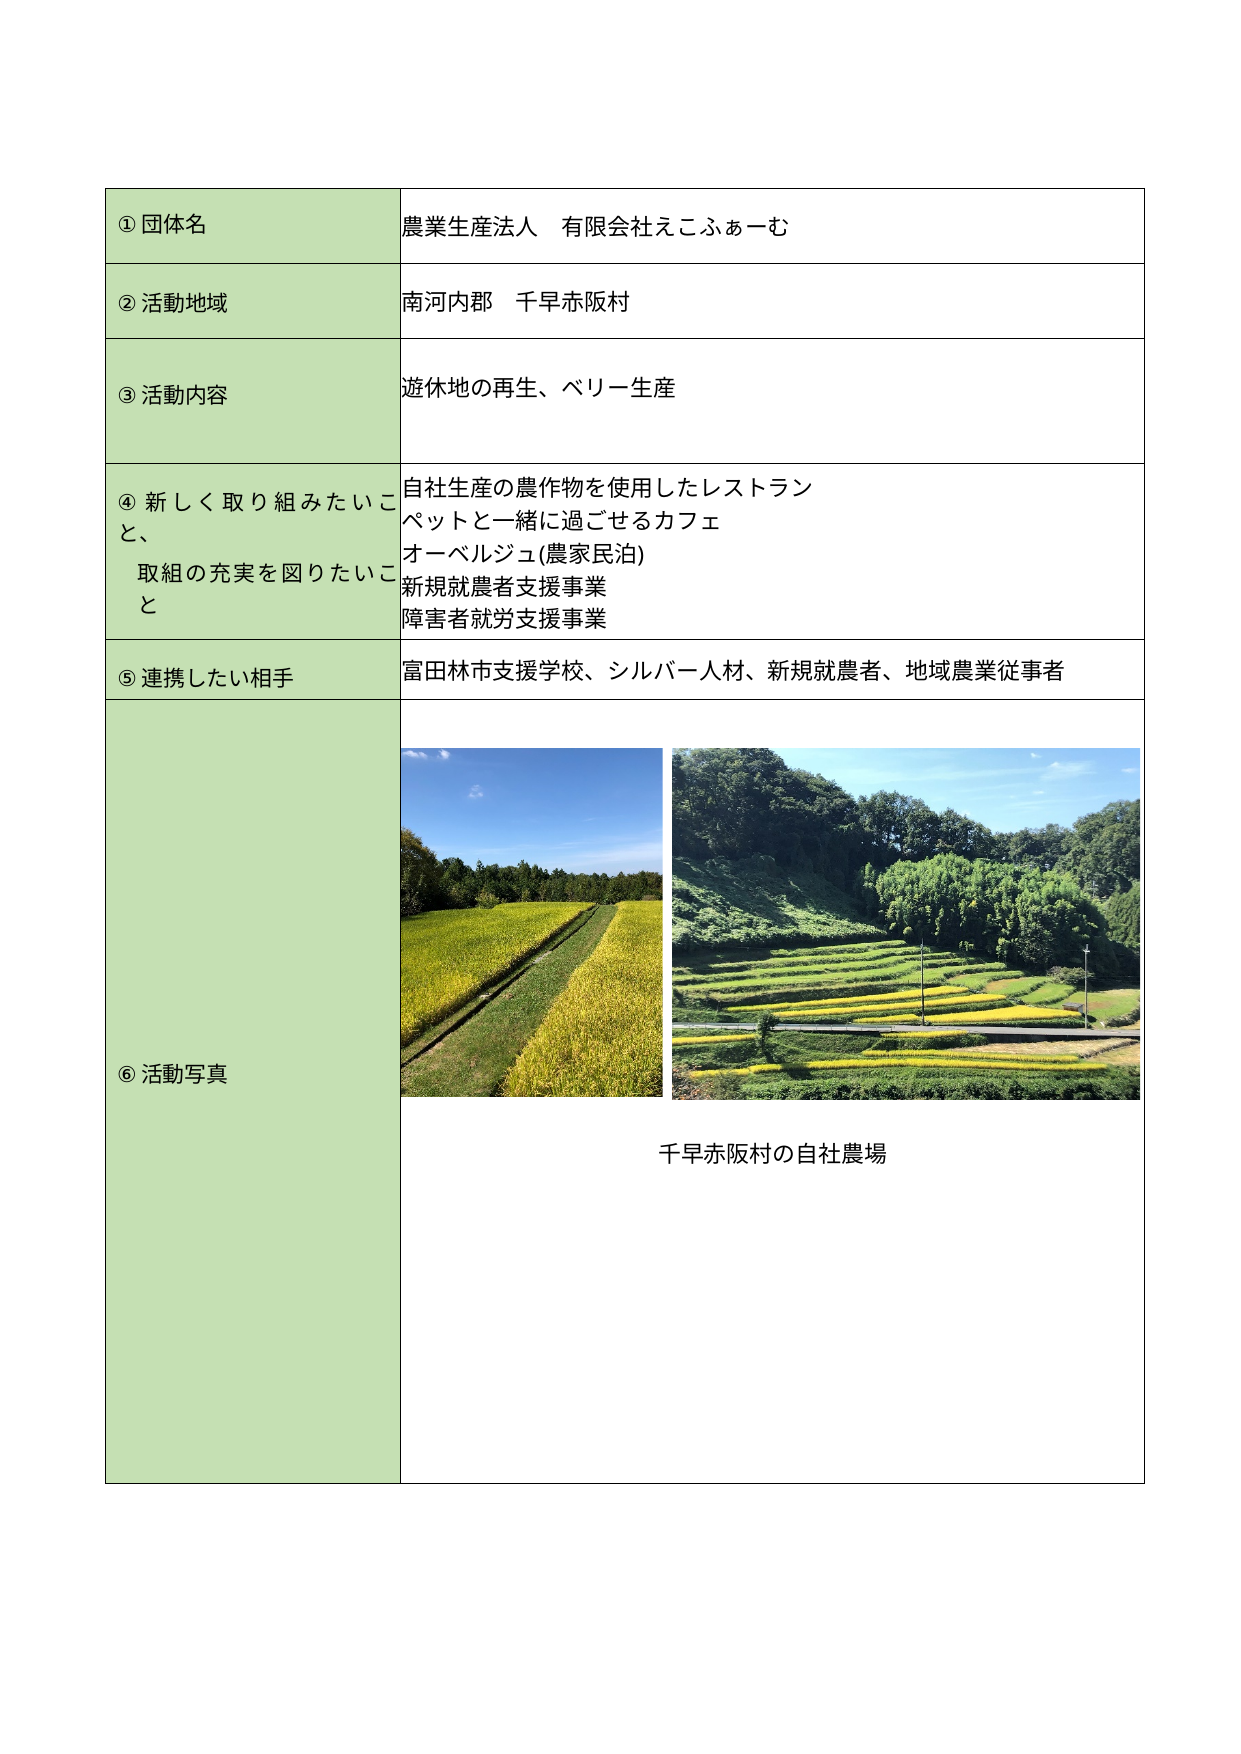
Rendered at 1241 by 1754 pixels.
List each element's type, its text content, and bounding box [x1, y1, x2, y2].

table_header ①団体名 [106, 189, 400, 263]
table_cell 千早赤阪村の自社農場 [401, 700, 1144, 1483]
table_cell ④新しく取り組みたいこと、 取組の充実を図りたいこと [106, 464, 400, 639]
table_cell 南河内郡 千早赤阪村 [401, 264, 1144, 338]
table_cell 自社生産の農作物を使用したレストラン ペットと一緒に過ごせるカフェ オーベルジュ(農家民泊) 新規就農者支援事業 障害者就労支援事業 [401, 464, 1144, 639]
table_cell 富田林市支援学校、シルバー人材、新規就農者、地域農業従事者 [401, 640, 1144, 699]
table_header 農業生産法人 有限会社えこふぁーむ [401, 189, 1144, 263]
table_cell ⑥活動写真 [106, 700, 400, 1483]
table_cell ②活動地域 [106, 264, 400, 338]
table_cell ③活動内容 [106, 339, 400, 463]
picture [401, 748, 663, 1097]
picture [672, 748, 1141, 1100]
table_cell ⑤連携したい相手 [106, 640, 400, 699]
table_cell 遊休地の再生、ベリー生産 [401, 339, 1144, 463]
